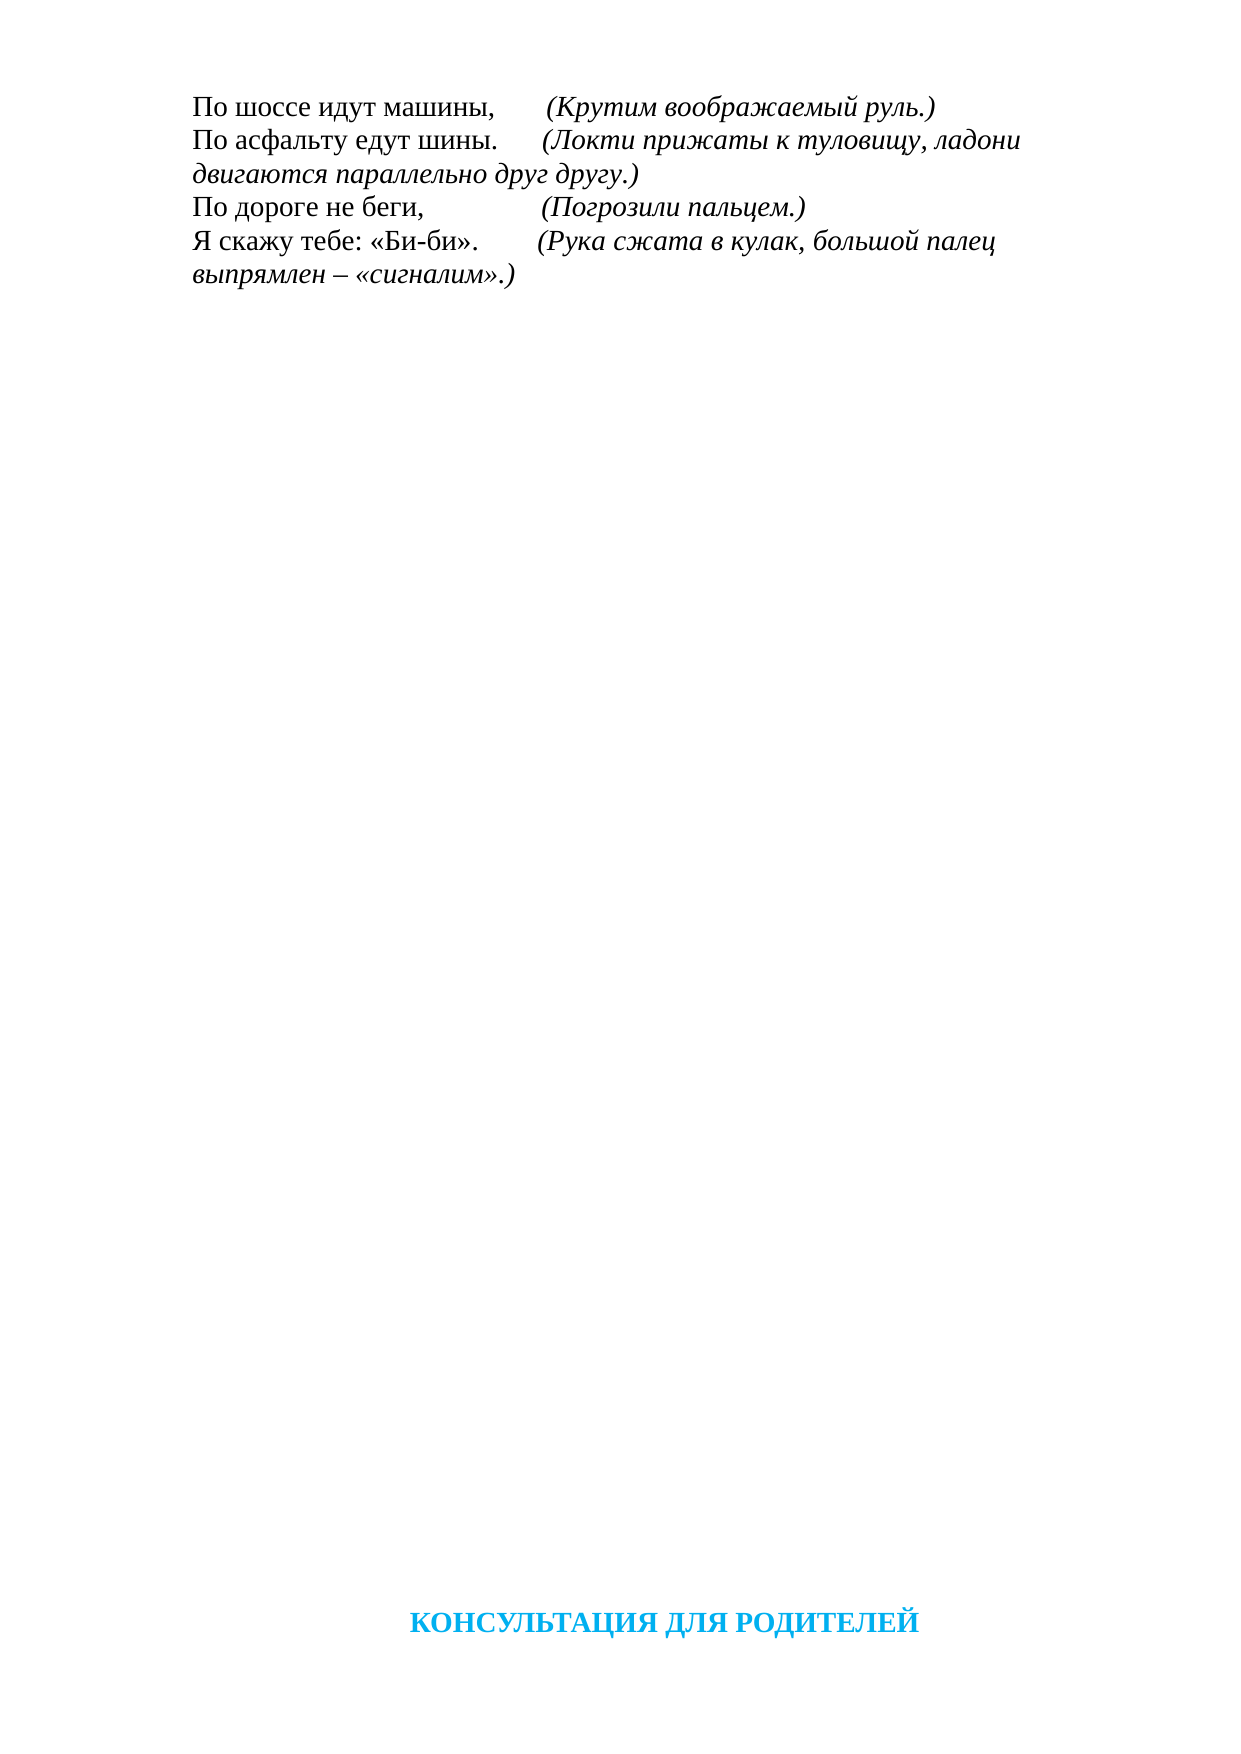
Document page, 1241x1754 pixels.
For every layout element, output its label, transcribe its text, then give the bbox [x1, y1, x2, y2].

text Я скажу тебе: «Би-би». (Рука сжата в кулак, большой палец выпрямлен – «сигналим».) [192, 223, 1137, 290]
text По дороге не беги, (Погрозили пальцем.) [192, 189, 1137, 223]
text КОНСУЛЬТАЦИЯ ДЛЯ РОДИТЕЛЕЙ [192, 1580, 1137, 1639]
text По асфальту едут шины. (Локти прижаты к туловищу, ладони двигаются параллельно друг другу.) [192, 122, 1137, 189]
text По шоссе идут машины, (Крутим воображаемый руль.) [192, 89, 1137, 122]
